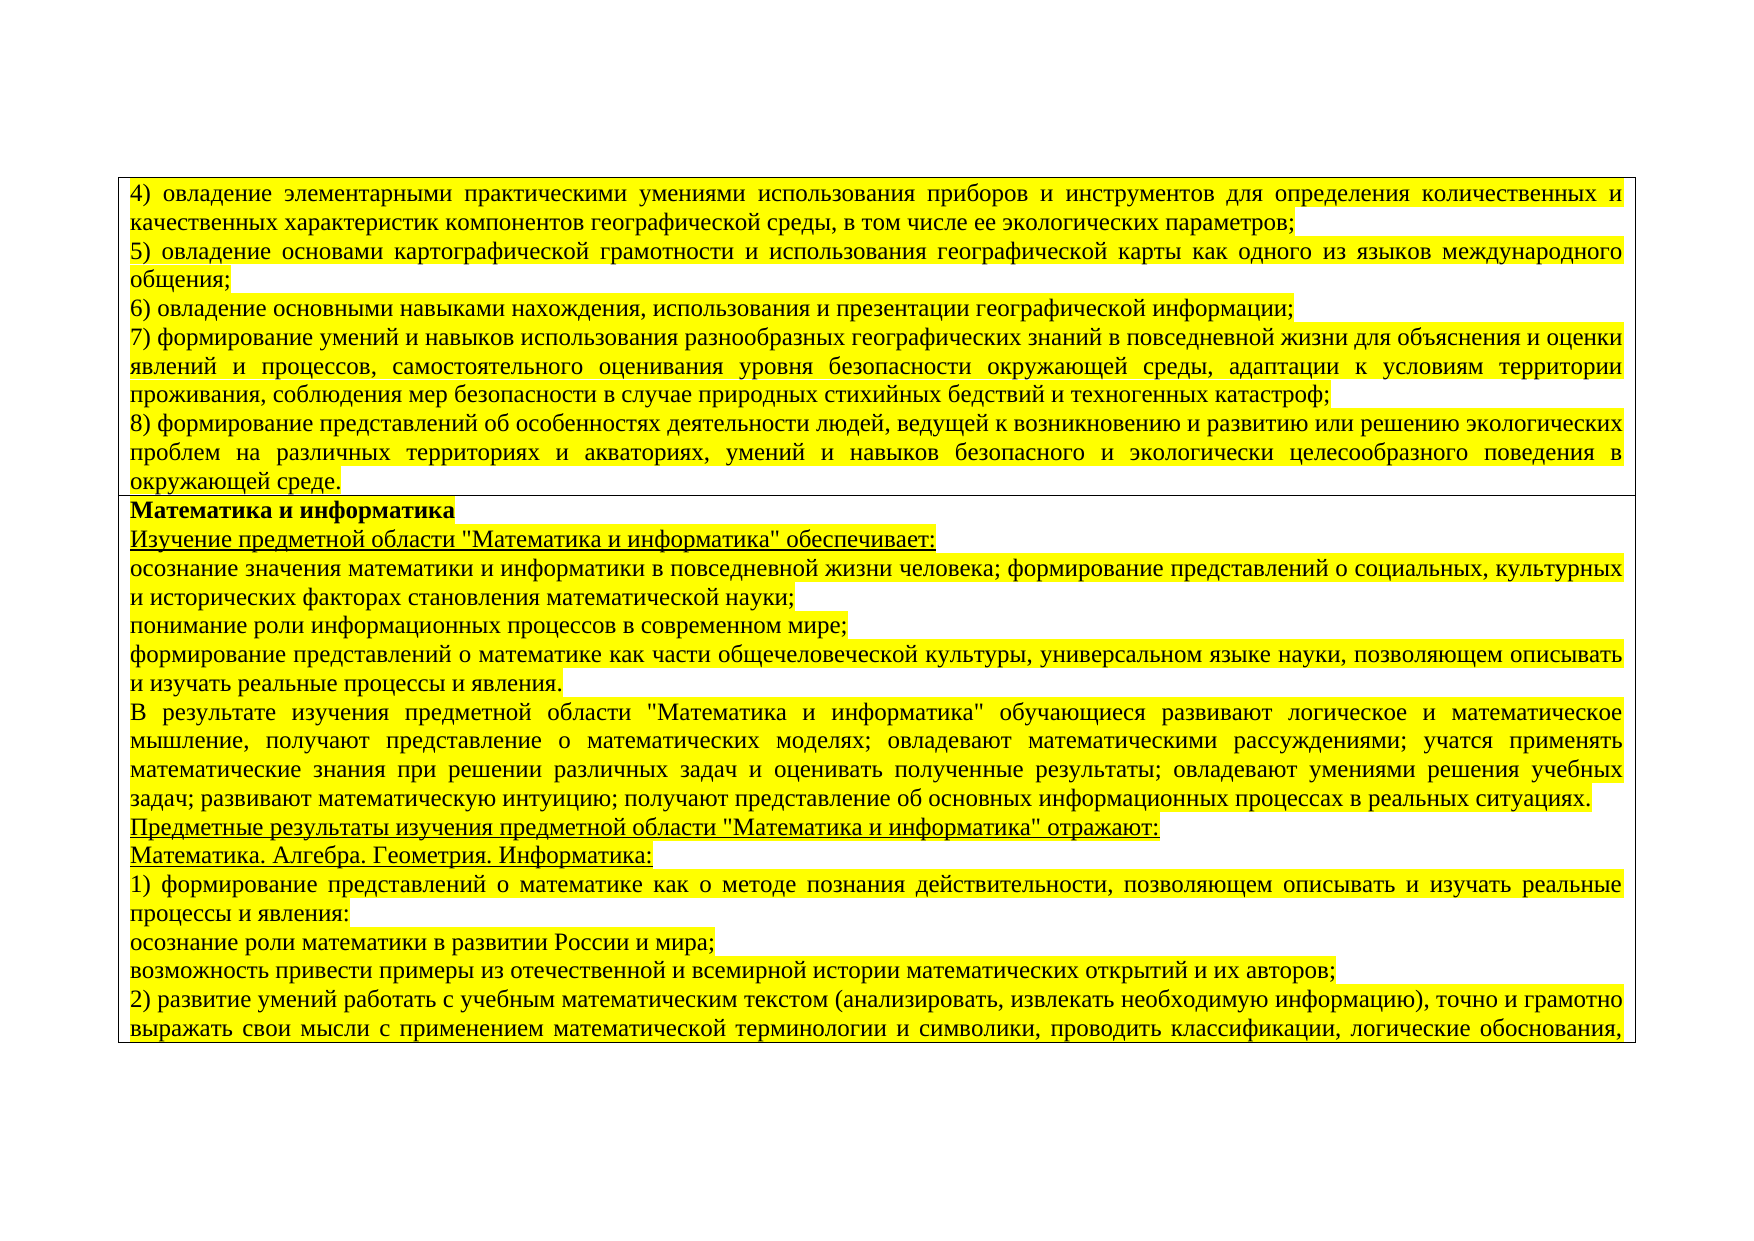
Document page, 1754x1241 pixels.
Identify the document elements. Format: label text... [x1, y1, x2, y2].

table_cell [119, 178, 1635, 494]
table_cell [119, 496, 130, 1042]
